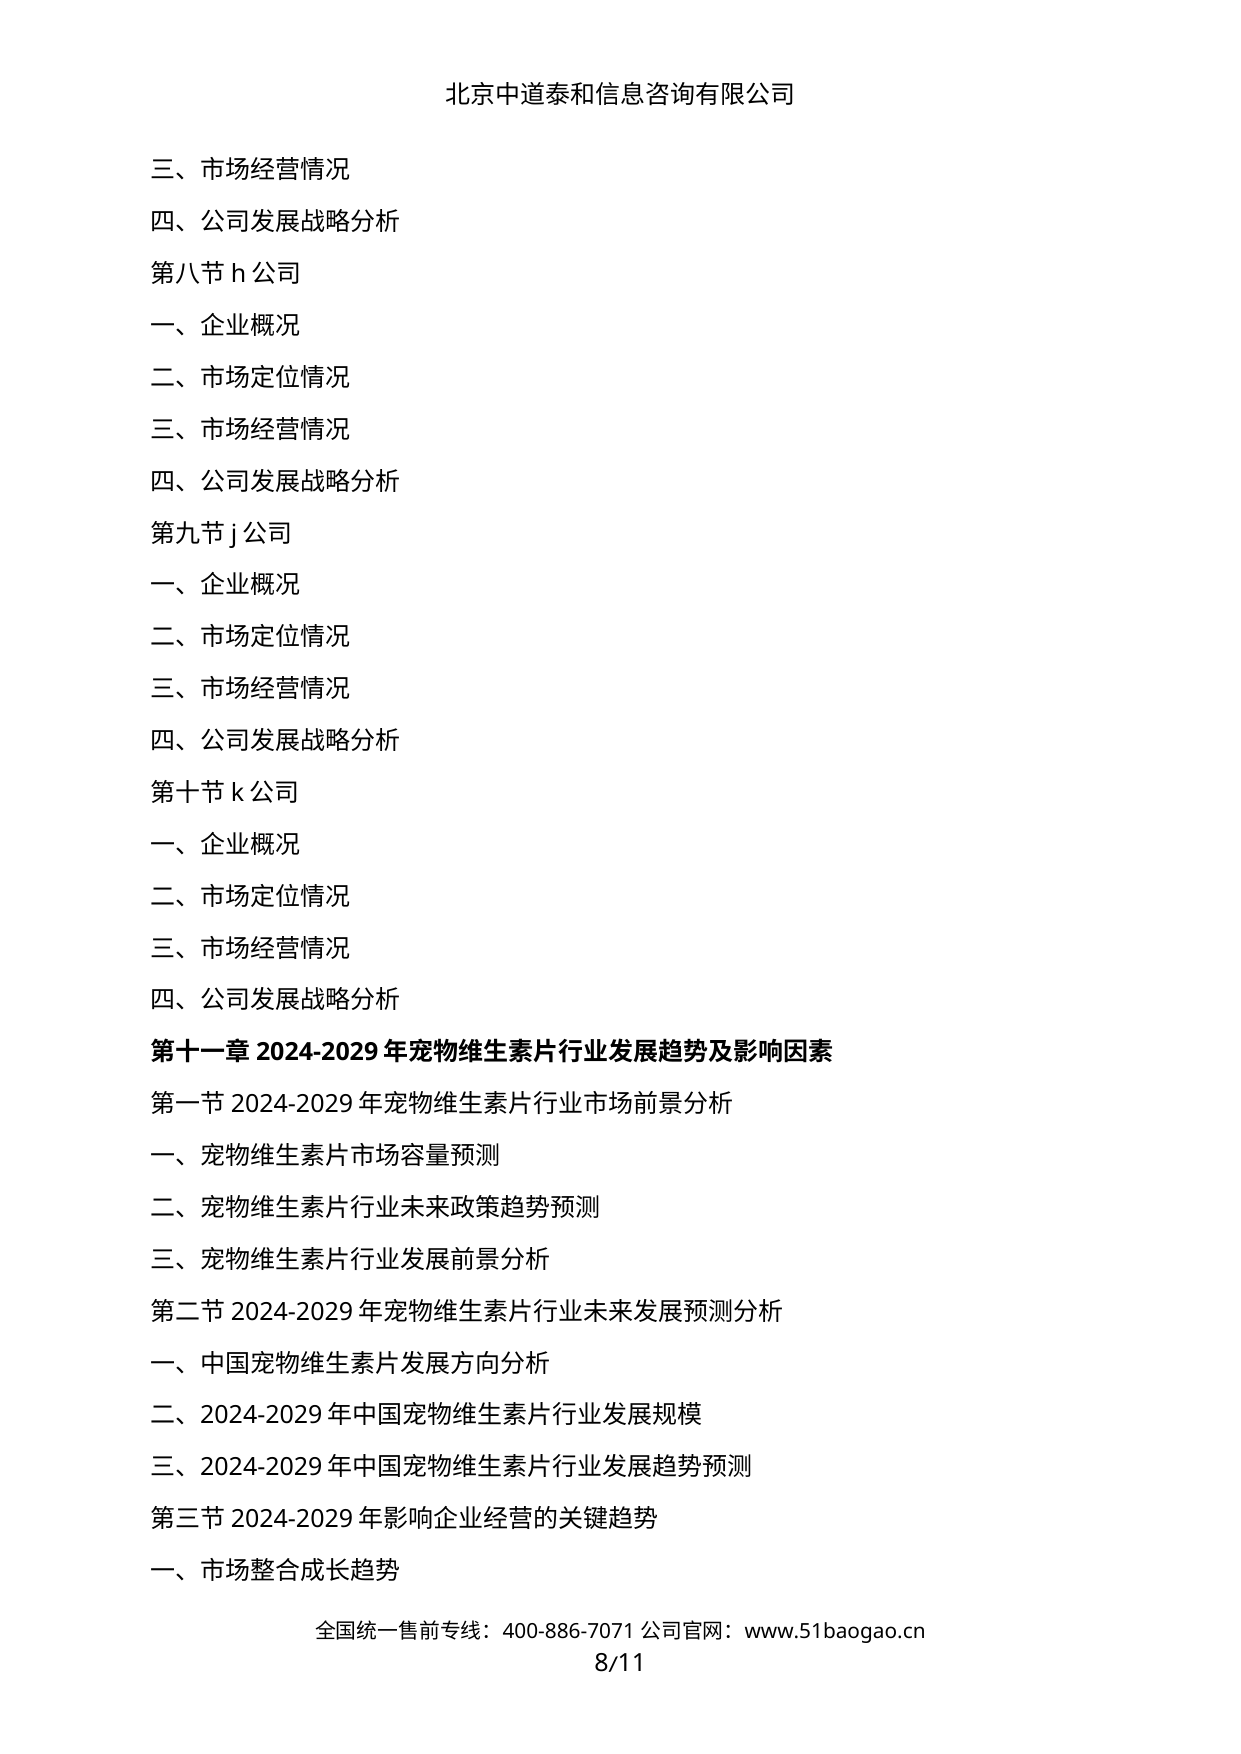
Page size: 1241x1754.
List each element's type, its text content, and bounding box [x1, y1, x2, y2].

text 第三节 2024-2029年影响企业经营的关键趋势 [150, 1499, 1090, 1535]
text 四、公司发展战略分析 [150, 461, 1090, 497]
text 一、企业概况 [150, 824, 1090, 861]
text 二、宠物维生素片行业未来政策趋势预测 [150, 1187, 1090, 1224]
text 二、市场定位情况 [150, 617, 1090, 653]
text 一、企业概况 [150, 565, 1090, 601]
text 二、市场定位情况 [150, 876, 1090, 912]
text 四、公司发展战略分析 [150, 202, 1090, 238]
text 三、市场经营情况 [150, 669, 1090, 705]
text 三、市场经营情况 [150, 409, 1090, 446]
text 二、2024-2029年中国宠物维生素片行业发展规模 [150, 1395, 1090, 1431]
text 三、市场经营情况 [150, 150, 1090, 186]
text 三、2024-2029年中国宠物维生素片行业发展趋势预测 [150, 1447, 1090, 1483]
text 一、宠物维生素片市场容量预测 [150, 1136, 1090, 1172]
text 第一节 2024-2029年宠物维生素片行业市场前景分析 [150, 1084, 1090, 1120]
text 四、公司发展战略分析 [150, 980, 1090, 1016]
text 三、市场经营情况 [150, 928, 1090, 964]
text 一、企业概况 [150, 306, 1090, 342]
text 一、市场整合成长趋势 [150, 1551, 1090, 1587]
text 第八节 h公司 [150, 254, 1090, 290]
text 第九节 j公司 [150, 513, 1090, 549]
text 一、中国宠物维生素片发展方向分析 [150, 1343, 1090, 1379]
text 第十节 k公司 [150, 772, 1090, 809]
text 二、市场定位情况 [150, 357, 1090, 394]
text 第二节 2024-2029年宠物维生素片行业未来发展预测分析 [150, 1291, 1090, 1327]
text 三、宠物维生素片行业发展前景分析 [150, 1239, 1090, 1276]
text 第十一章 2024-2029年宠物维生素片行业发展趋势及影响因素 [150, 1032, 1090, 1068]
text 四、公司发展战略分析 [150, 721, 1090, 757]
